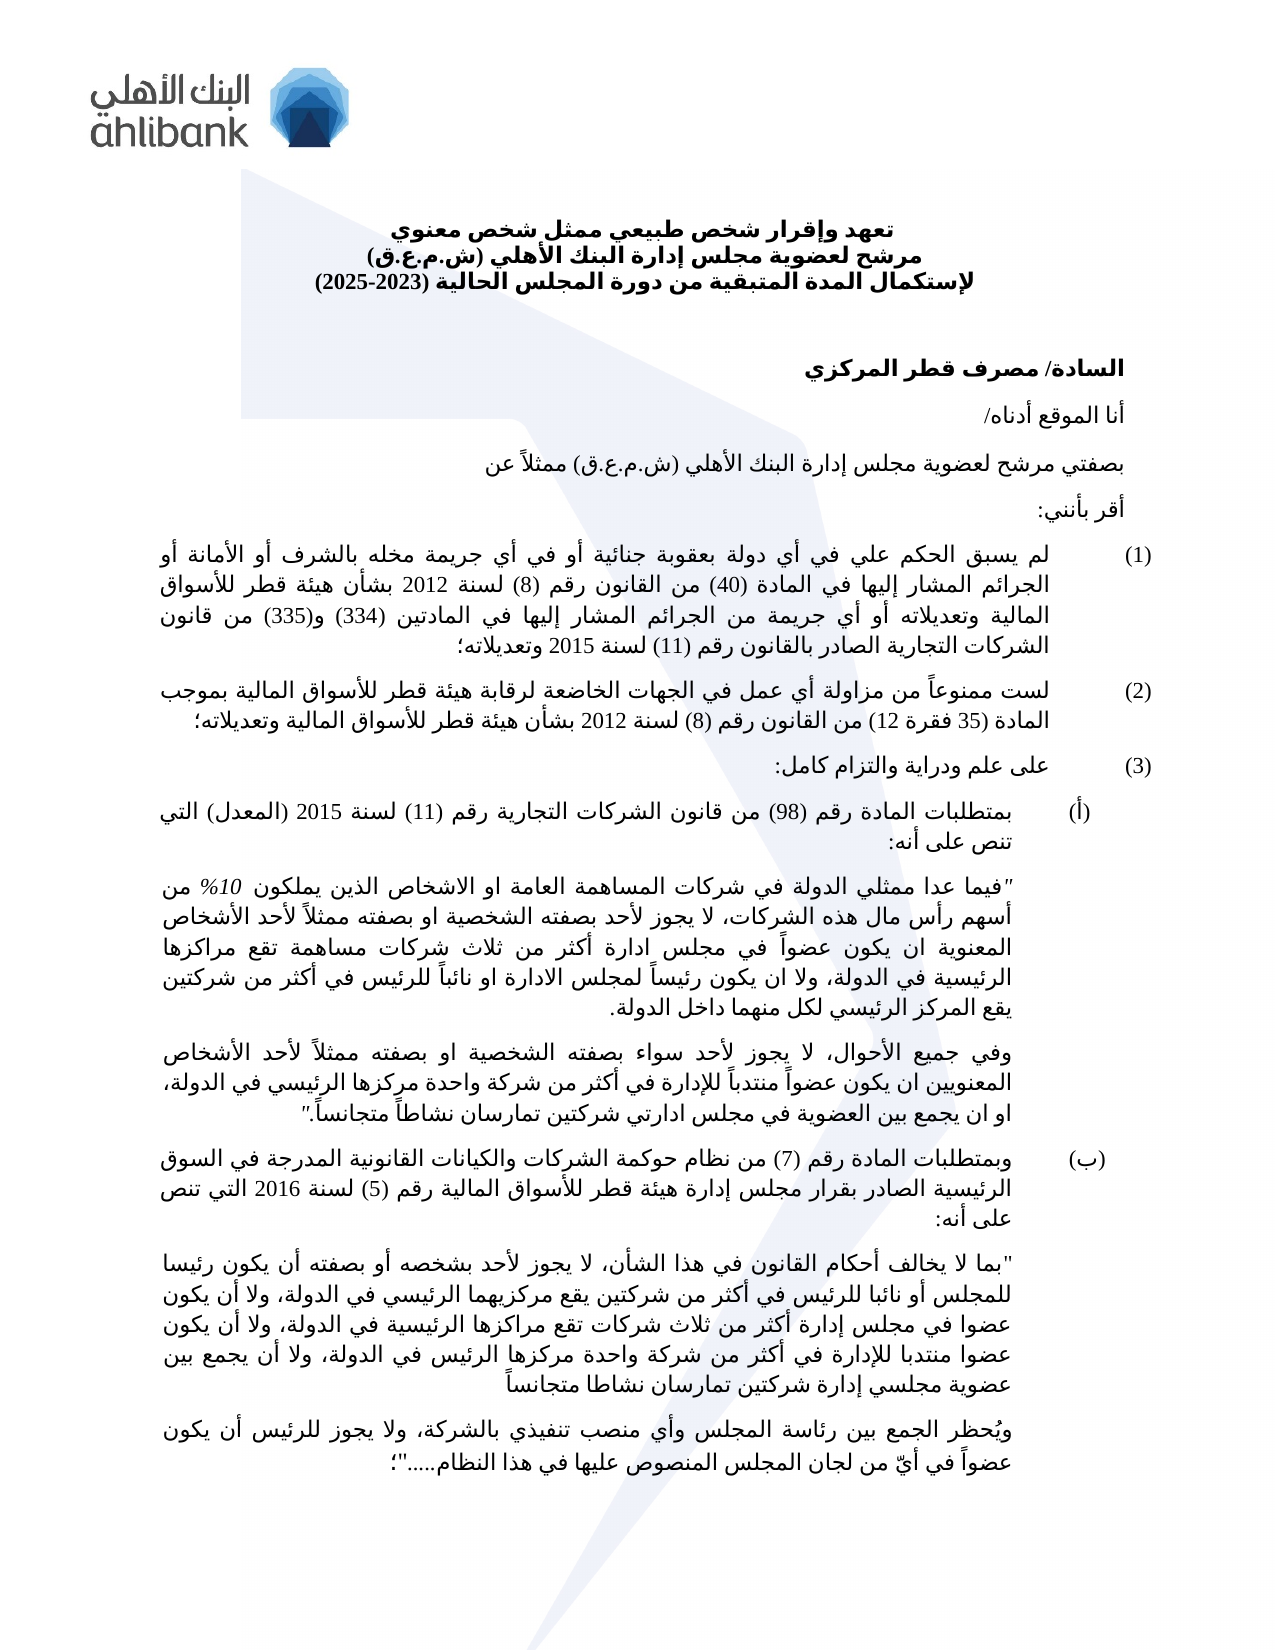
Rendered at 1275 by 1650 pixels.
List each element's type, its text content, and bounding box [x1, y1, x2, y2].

list لم يسبق الحكم علي في أي دولة بعقوبة جنائية أو في أي جريمة مخله بالشرف أو الأمانة أو الجرائم المشار إليها في المادة (40) من القانون رقم (8) لسنة 2012 بشأن هيئة قطر للأسواق المالية وتعديلاته أو أي جريمة من الجرائم المشار إليها في المادتين (334) و(335) من قانون الشركات التجارية الصادر بالقانون رقم (11) لسنة 2015 وتعديلاته؛ [159, 541, 1125, 658]
text "فيما عدا ممثلي الدولة في شركات المساهمة العامة او الاشخاص الذين يملكون 10% من أسهم رأس مال هذه الشركات، لا يجوز لأحد بصفته الشخصية او بصفته ممثلاً لأحد الأشخاص المعنوية ان يكون عضواً في مجلس ادارة أكثر من ثلاث شركات مساهمة تقع مراكزها الرئيسية في الدولة، ولا ان يكون رئيساً لمجلس الادارة او نائباً للرئيس في أكثر من شركتين يقع المركز الرئيسي لكل منهما داخل الدولة. [159, 873, 1012, 1020]
text أقر بأنني: [159, 496, 1125, 522]
list بمتطلبات المادة رقم (98) من قانون الشركات التجارية رقم (11) لسنة 2015 (المعدل) التي تنص على أنه: [159, 798, 1069, 854]
list على علم ودراية والتزام كامل: [159, 753, 1125, 779]
text وفي جميع الأحوال، لا يجوز لأحد سواء بصفته الشخصية او بصفته ممثلاً لأحد الأشخاص المعنويين ان يكون عضواً منتدباً للإدارة في أكثر من شركة واحدة مركزها الرئيسي في الدولة، او ان يجمع بين العضوية في مجلس ادارتي شركتين تمارسان نشاطاً متجانساً." [159, 1039, 1012, 1126]
text مرشح لعضوية مجلس إدارة البنك الأهلي (ش.م.ع.ق) [159, 242, 1125, 268]
text "بما لا يخالف أحكام القانون في هذا الشأن، لا يجوز لأحد بشخصه أو بصفته أن يكون رئيسا للمجلس أو نائبا للرئيس في أكثر من شركتين يقع مركزيهما الرئيسي في الدولة، ولا أن يكون عضوا في مجلس إدارة أكثر من ثلاث شركات تقع مراكزها الرئيسية في الدولة، ولا أن يكون عضوا منتدبا للإدارة في أكثر من شركة واحدة مركزها الرئيس في الدولة، ولا أن يجمع بين عضوية مجلسي إدارة شركتين تمارسان نشاطا متجانساً [159, 1251, 1012, 1398]
picture [55, 57, 380, 161]
text تعهد وإقرار شخص طبيعي ممثل شخص معنوي [159, 216, 1125, 242]
text السادة/ مصرف قطر المركزي [159, 355, 1125, 381]
text أنا الموقع أدناه/ [159, 400, 1125, 429]
list لست ممنوعاً من مزاولة أي عمل في الجهات الخاضعة لرقابة هيئة قطر للأسواق المالية بموجب المادة (35 فقرة 12) من القانون رقم (8) لسنة 2012 بشأن هيئة قطر للأسواق المالية وتعديلاته؛ [159, 677, 1125, 734]
text لإستكمال المدة المتبقية من دورة المجلس الحالية (2023-2025) [159, 268, 1125, 295]
picture [241, 169, 1275, 1650]
list وبمتطلبات المادة رقم (7) من نظام حوكمة الشركات والكيانات القانونية المدرجة في السوق الرئيسية الصادر بقرار مجلس إدارة هيئة قطر للأسواق المالية رقم (5) لسنة 2016 التي تنص على أنه: [159, 1145, 1069, 1232]
text ويُحظر الجمع بين رئاسة المجلس وأي منصب تنفيذي بالشركة، ولا يجوز للرئيس أن يكون عضواً في أيّ من لجان المجلس المنصوص عليها في هذا النظام....."؛ [159, 1417, 1012, 1476]
text بصفتي مرشح لعضوية مجلس إدارة البنك الأهلي (ش.م.ع.ق) ممثلاً عن [159, 448, 1125, 477]
